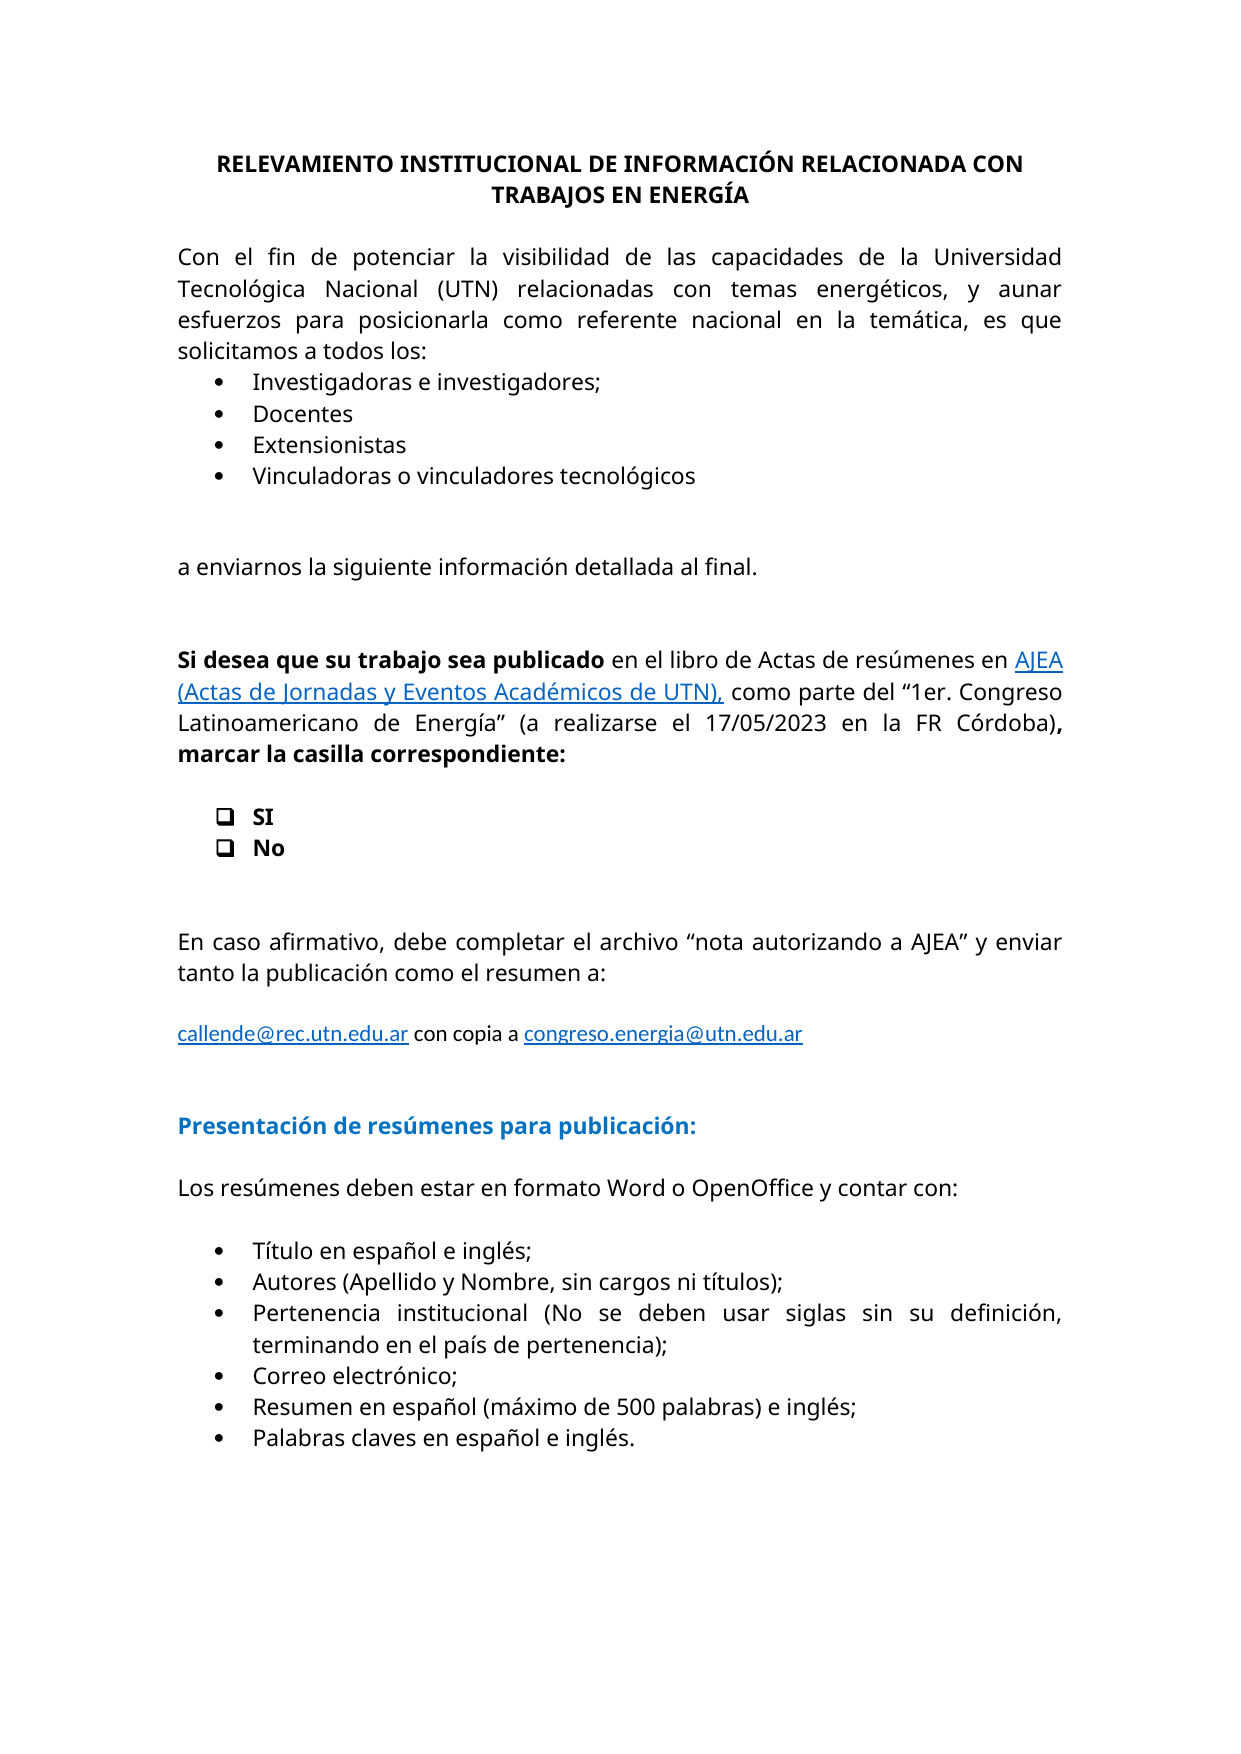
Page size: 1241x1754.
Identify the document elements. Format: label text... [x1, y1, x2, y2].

list Investigadoras e investigadores; [215, 366, 1063, 398]
list No [215, 832, 1063, 863]
text RELEVAMIENTO INSTITUCIONAL DE INFORMACIÓN RELACIONADA CON TRABAJOS EN ENERGÍA [177, 148, 1063, 210]
list Resumen en español (máximo de 500 palabras) e inglés; [215, 1391, 1063, 1422]
list Extensionistas [215, 429, 1063, 460]
text Si desea que su trabajo sea publicado en el libro de Actas de resúmenes en AJEA (Actas de Jornadas y Eventos Académicos de UTN), como parte del “1er. Congreso Latinoamericano de Energía” (a realizarse el 17/05/2023 en la FR Córdoba), marcar la casilla correspondiente: [177, 644, 1063, 769]
list Pertenencia institucional (No se deben usar siglas sin su definición, terminando en el país de pertenencia); [215, 1297, 1063, 1360]
text Los resúmenes deben estar en formato Word o OpenOffice y contar con: [177, 1172, 1063, 1204]
list SI [215, 801, 1063, 832]
list Correo electrónico; [215, 1360, 1063, 1391]
text En caso afirmativo, debe completar el archivo “nota autorizando a AJEA” y enviar tanto la publicación como el resumen a: [177, 926, 1063, 988]
list Palabras claves en español e inglés. [215, 1422, 1063, 1454]
text Presentación de resúmenes para publicación: [177, 1110, 1063, 1141]
list Vinculadoras o vinculadores tecnológicos [215, 460, 1063, 491]
list Título en español e inglés; [215, 1235, 1063, 1266]
text callende@rec.utn.edu.ar con copia a congreso.energia@utn.edu.ar [177, 1019, 1063, 1047]
text Con el fin de potenciar la visibilidad de las capacidades de la Universidad Tecnológica Nacional (UTN) relacionadas con temas energéticos, y aunar esfuerzos para posicionarla como referente nacional en la temática, es que solicitamos a todos los: [177, 241, 1063, 366]
text a enviarnos la siguiente información detallada al final. [177, 551, 1063, 582]
list Autores (Apellido y Nombre, sin cargos ni títulos); [215, 1266, 1063, 1297]
list Docentes [215, 398, 1063, 429]
